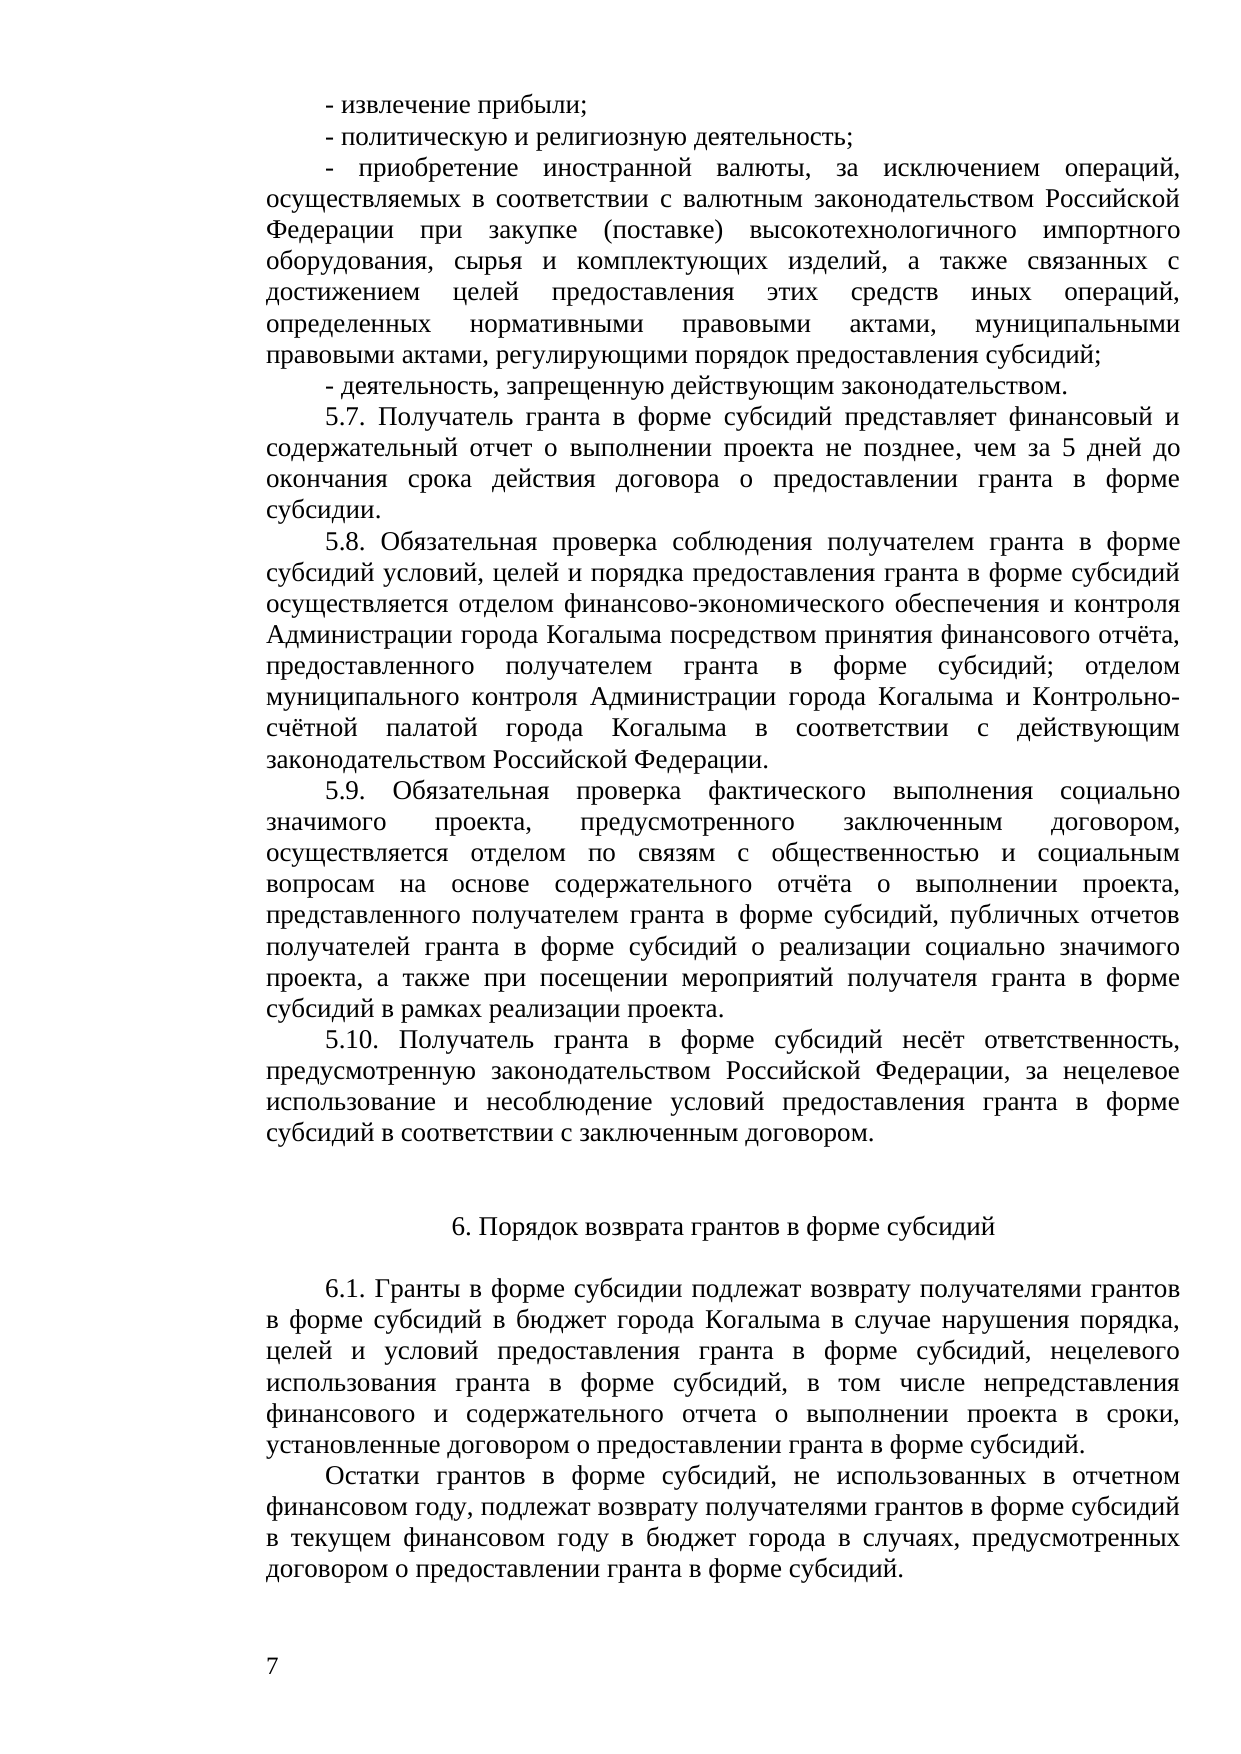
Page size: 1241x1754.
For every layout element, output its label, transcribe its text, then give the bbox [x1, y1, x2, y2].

text - приобретение иностранной валюты, за исключением операций, осуществляемых в соответствии с валютным законодательством Российской Федерации при закупке (поставке) высокотехнологичного импортного оборудования, сырья и комплектующих изделий, а также связанных с достижением целей предоставления этих средств иных операций, определенных нормативными правовыми актами, муниципальными правовыми актами, регулирующими порядок предоставления субсидий; [266, 151, 1181, 369]
text - извлечение прибыли; [266, 89, 1181, 120]
text 5.9. Обязательная проверка фактического выполнения социально значимого проекта, предусмотренного заключенным договором, осуществляется отделом по связям с общественностью и социальным вопросам на основе содержательного отчёта о выполнении проекта, представленного получателем гранта в форме субсидий, публичных отчетов получателей гранта в форме субсидий о реализации социально значимого проекта, а также при посещении мероприятий получателя гранта в форме субсидий в рамках реализации проекта. [266, 774, 1181, 1023]
text 6. Порядок возврата грантов в форме субсидий [266, 1210, 1181, 1241]
text - деятельность, запрещенную действующим законодательством. [266, 369, 1181, 400]
text Остатки грантов в форме субсидий, не использованных в отчетном финансовом году, подлежат возврату получателями грантов в форме субсидий в текущем финансовом году в бюджет города в случаях, предусмотренных договором о предоставлении гранта в форме субсидий. [266, 1459, 1181, 1584]
text - политическую и религиозную деятельность; [266, 120, 1181, 151]
text 5.8. Обязательная проверка соблюдения получателем гранта в форме субсидий условий, целей и порядка предоставления гранта в форме субсидий осуществляется отделом финансово-экономического обеспечения и контроля Администрации города Когалыма посредством принятия финансового отчёта, предоставленного получателем гранта в форме субсидий; отделом муниципального контроля Администрации города Когалыма и Контрольно-счётной палатой города Когалыма в соответствии с действующим законодательством Российской Федерации. [266, 525, 1181, 774]
text 5.10. Получатель гранта в форме субсидий несёт ответственность, предусмотренную законодательством Российской Федерации, за нецелевое использование и несоблюдение условий предоставления гранта в форме субсидий в соответствии с заключенным договором. [266, 1023, 1181, 1148]
text 6.1. Гранты в форме субсидии подлежат возврату получателями грантов в форме субсидий в бюджет города Когалыма в случае нарушения порядка, целей и условий предоставления гранта в форме субсидий, нецелевого использования гранта в форме субсидий, в том числе непредставления финансового и содержательного отчета о выполнении проекта в сроки, установленные договором о предоставлении гранта в форме субсидий. [266, 1272, 1181, 1459]
text 5.7. Получатель гранта в форме субсидий представляет финансовый и содержательный отчет о выполнении проекта не позднее, чем за 5 дней до окончания срока действия договора о предоставлении гранта в форме субсидии. [266, 400, 1181, 525]
